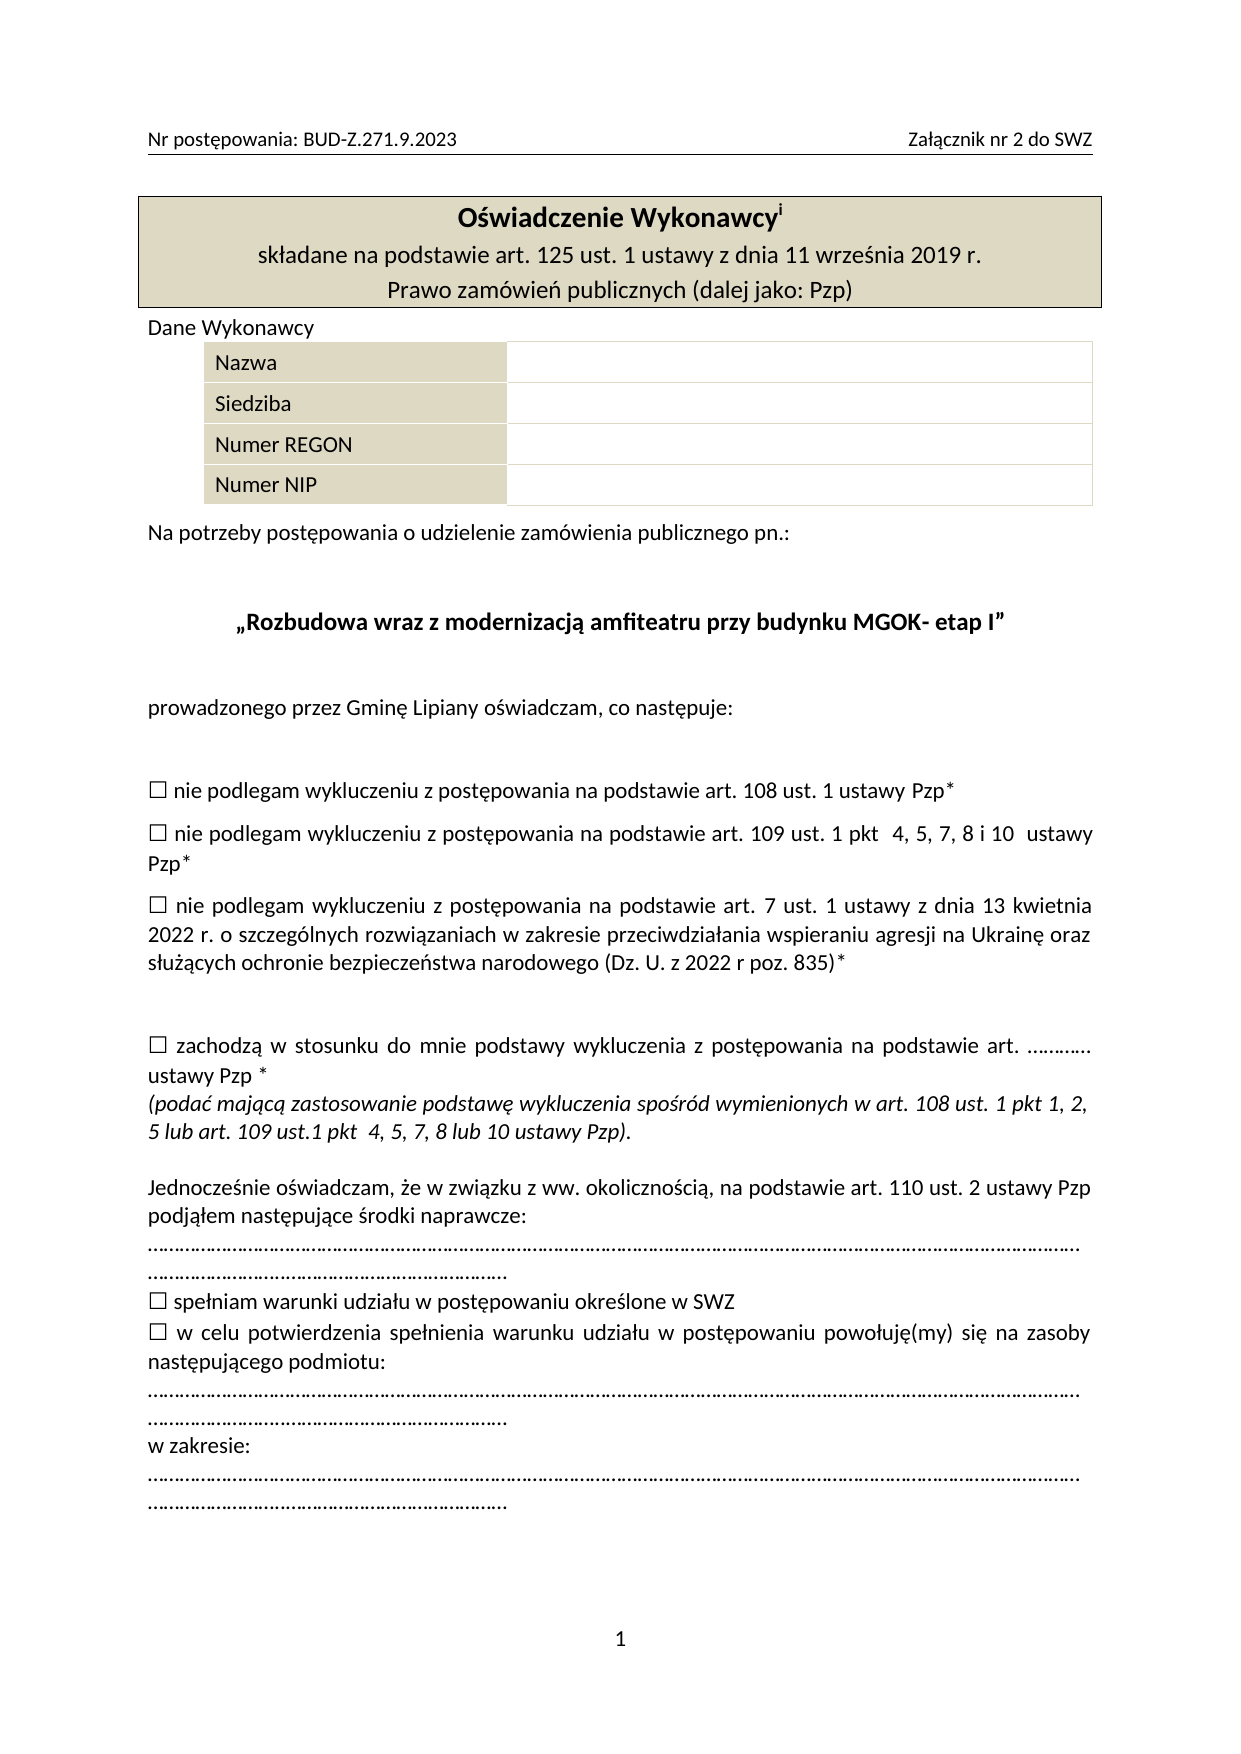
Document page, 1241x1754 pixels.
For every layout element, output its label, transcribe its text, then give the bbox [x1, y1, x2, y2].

text …………………………………………………………………………………………………………………………………………………………………………………..…………………………………… [148, 1375, 1093, 1431]
text nie podlegam wykluczeniu z postępowania na podstawie art. 109 ust. 1 pkt 4, 5, 7, 8 i 10 ustawy Pzp* [148, 817, 1093, 877]
text zachodzą w stosunku do mnie podstawy wykluczenia z postępowania na podstawie art. ………… ustawy Pzp * [148, 1029, 1093, 1089]
text Jednocześnie oświadczam, że w związku z ww. okolicznością, na podstawie art. 110 ust. 2 ustawy Pzp podjąłem następujące środki naprawcze: [148, 1173, 1093, 1229]
text w celu potwierdzenia spełnienia warunku udziału w postępowaniu powołuję(my) się na zasoby następującego podmiotu: [148, 1316, 1093, 1375]
text składane na podstawie art. 125 ust. 1 ustawy z dnia 11 września 2019 r. [139, 237, 1101, 270]
text prowadzonego przez Gminę Lipiany oświadczam, co następuje: [148, 693, 1093, 721]
table_cell Siedziba [204, 383, 507, 423]
table_cell [508, 383, 1092, 423]
text (podać mającą zastosowanie podstawę wykluczenia spośród wymienionych w art. 108 ust. 1 pkt 1, 2, 5 lub art. 109 ust.1 pkt 4, 5, 7, 8 lub 10 ustawy Pzp). [148, 1089, 1093, 1145]
table_header [508, 342, 1092, 382]
table_header Nazwa [204, 342, 507, 382]
text Na potrzeby postępowania o udzielenie zamówienia publicznego pn.: [148, 518, 1093, 546]
text spełniam warunki udziału w postępowaniu określone w SWZ [148, 1285, 1093, 1316]
text …………………………………………………………………………………………………………………………………………………………………………………..…………………………………… [148, 1229, 1093, 1285]
text Dane Wykonawcy [148, 313, 1093, 341]
text w zakresie: …………………………………………………………………………………………………………………………………………………………………………………..…………………………………… [148, 1431, 1093, 1516]
text nie podlegam wykluczeniu z postępowania na podstawie art. 108 ust. 1 ustawy Pzp* [148, 774, 1093, 805]
text Oświadczenie Wykonawcy [139, 197, 1101, 234]
table_cell [508, 424, 1092, 464]
text Prawo zamówień publicznych (dalej jako: Pzp) [139, 272, 1101, 307]
text nie podlegam wykluczeniu z postępowania na podstawie art. 7 ust. 1 ustawy z dnia 13 kwietnia 2022 r. o szczególnych rozwiązaniach w zakresie przeciwdziałania wspieraniu agresji na Ukrainę oraz służących ochronie bezpieczeństwa narodowego (Dz. U. z 2022 r poz. 835)* [148, 889, 1093, 976]
table_cell [508, 465, 1092, 504]
table_cell Numer REGON [204, 424, 507, 464]
table_cell Numer NIP [204, 465, 507, 504]
text „Rozbudowa wraz z modernizacją amfiteatru przy budynku MGOK- etap I” [148, 606, 1093, 637]
